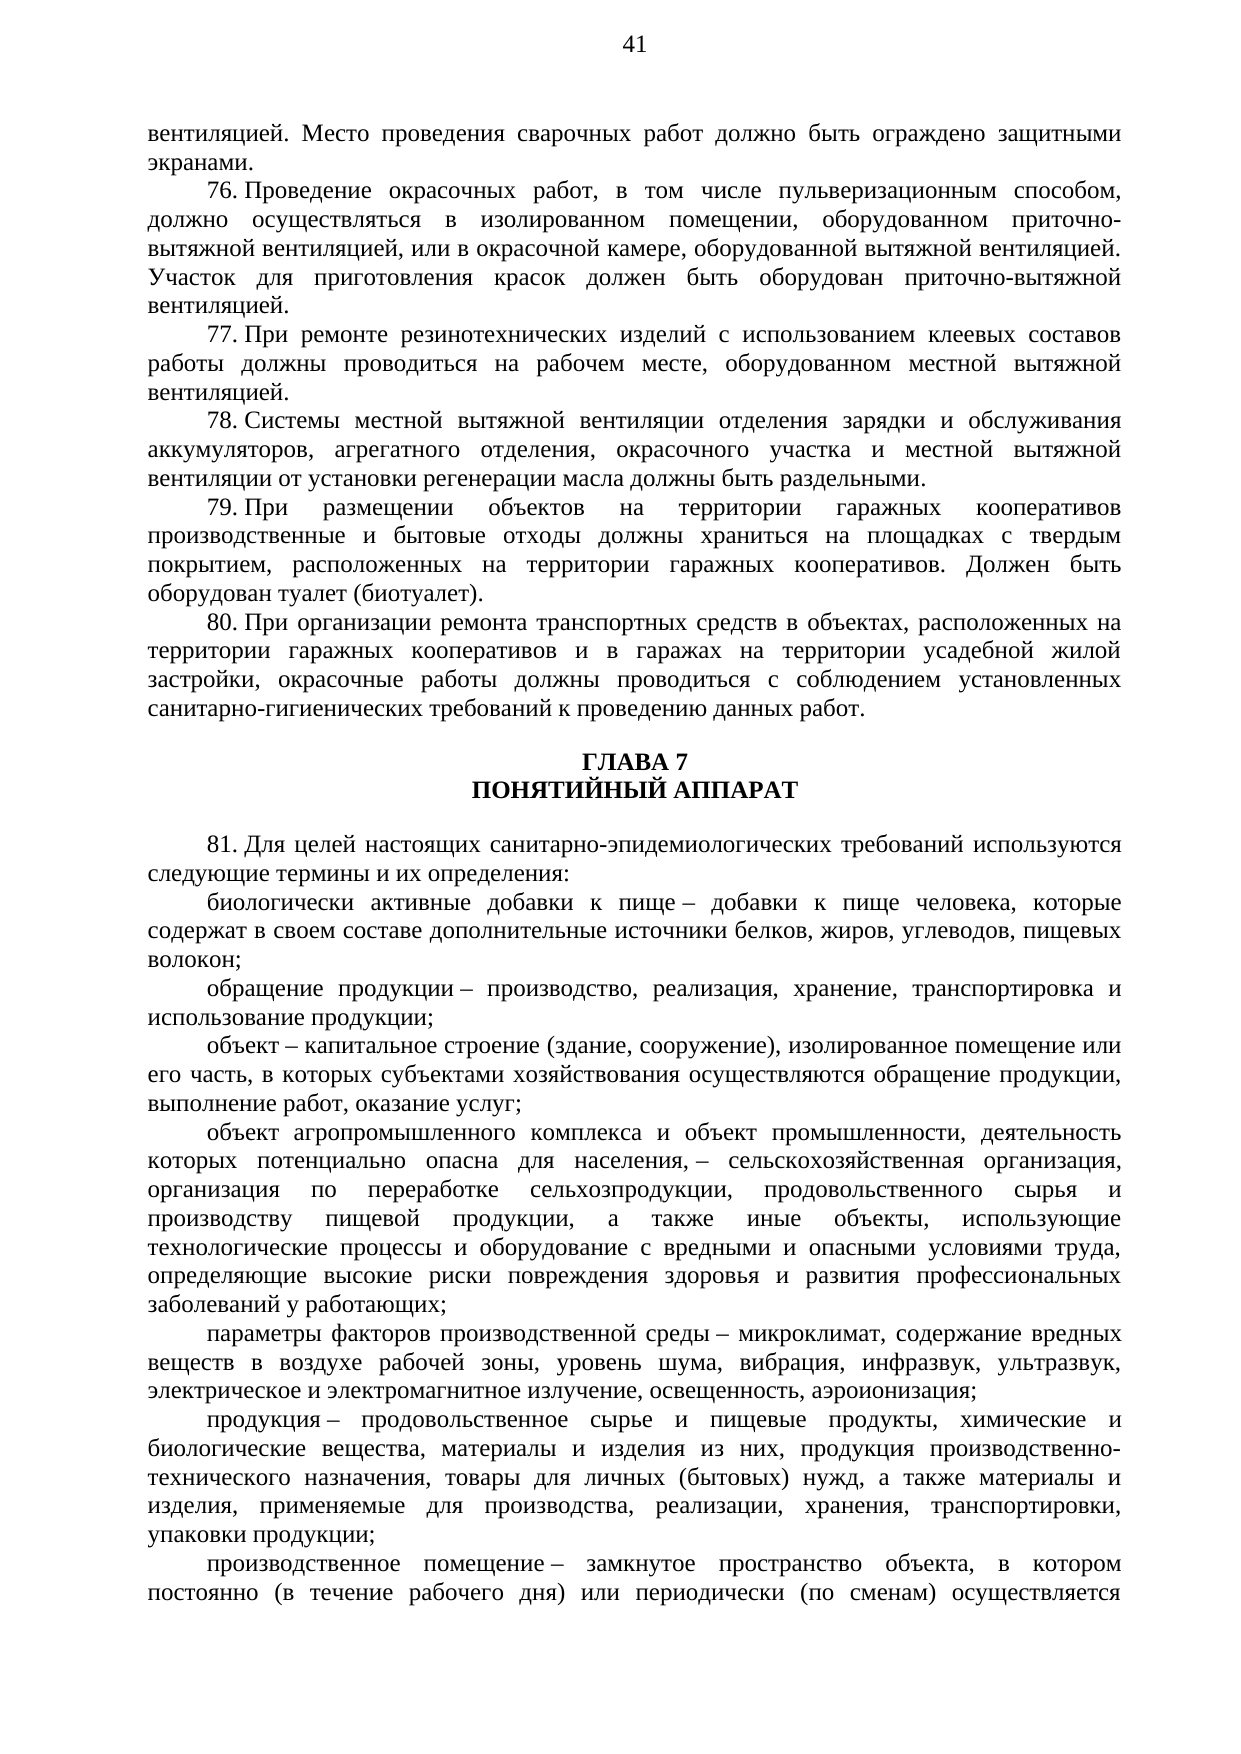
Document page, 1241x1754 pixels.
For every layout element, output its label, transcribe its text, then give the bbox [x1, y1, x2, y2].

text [147, 118, 1122, 176]
text параметры факторов производственной среды – микроклимат, содержание вредных веществ в воздухе рабочей зоны, уровень шума, вибрация, инфразвук, ультразвук, электрическое и электромагнитное излучение, освещенность, аэроионизация; [147, 1318, 1122, 1404]
text ГЛАВА 7 ПОНЯТИЙНЫЙ АППАРАТ [147, 747, 1122, 804]
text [147, 1548, 1122, 1606]
text обращение продукции – производство, реализация, хранение, транспортировка и использование продукции; [147, 973, 1122, 1031]
text биологически активные добавки к пище – добавки к пище человека, которые содержат в своем составе дополнительные источники белков, жиров, углеводов, пищевых волокон; [147, 887, 1122, 973]
text 77. При ремонте резинотехнических изделий с использованием клеевых составов работы должны проводиться на рабочем месте, оборудованном местной вытяжной вентиляцией. [147, 319, 1122, 406]
text 76. Проведение окрасочных работ, в том числе пульверизационным способом, должно осуществляться в изолированном помещении, оборудованном приточно-вытяжной вентиляцией, или в окрасочной камере, оборудованной вытяжной вентиляцией. Участок для приготовления красок должен быть оборудован приточно-вытяжной вентиляцией. [147, 176, 1122, 319]
text 81. Для целей настоящих санитарно-эпидемиологических требований используются следующие термины и их определения: [147, 829, 1122, 887]
text продукция – продовольственное сырье и пищевые продукты, химические и биологические вещества, материалы и изделия из них, продукция производственно-технического назначения, товары для личных (бытовых) нужд, а также материалы и изделия, применяемые для производства, реализации, хранения, транспортировки, упаковки продукции; [147, 1404, 1122, 1548]
text объект – капитальное строение (здание, сооружение), изолированное помещение или его часть, в которых субъектами хозяйствования осуществляются обращение продукции, выполнение работ, оказание услуг; [147, 1031, 1122, 1117]
text 80. При организации ремонта транспортных средств в объектах, расположенных на территории гаражных кооперативов и в гаражах на территории усадебной жилой застройки, окрасочные работы должны проводиться с соблюдением установленных санитарно-гигиенических требований к проведению данных работ. [147, 607, 1122, 722]
text объект агропромышленного комплекса и объект промышленности, деятельность которых потенциально опасна для населения, – сельскохозяйственная организация, организация по переработке сельхозпродукции, продовольственного сырья и производству пищевой продукции, а также иные объекты, использующие технологические процессы и оборудование с вредными и опасными условиями труда, определяющие высокие риски повреждения здоровья и развития профессиональных заболеваний у работающих; [147, 1117, 1122, 1318]
text 78. Системы местной вытяжной вентиляции отделения зарядки и обслуживания аккумуляторов, агрегатного отделения, окрасочного участка и местной вытяжной вентиляции от установки регенерации масла должны быть раздельными. [147, 406, 1122, 492]
text 79. При размещении объектов на территории гаражных кооперативов производственные и бытовые отходы должны храниться на площадках с твердым покрытием, расположенных на территории гаражных кооперативов. Должен быть оборудован туалет (биотуалет). [147, 492, 1122, 607]
